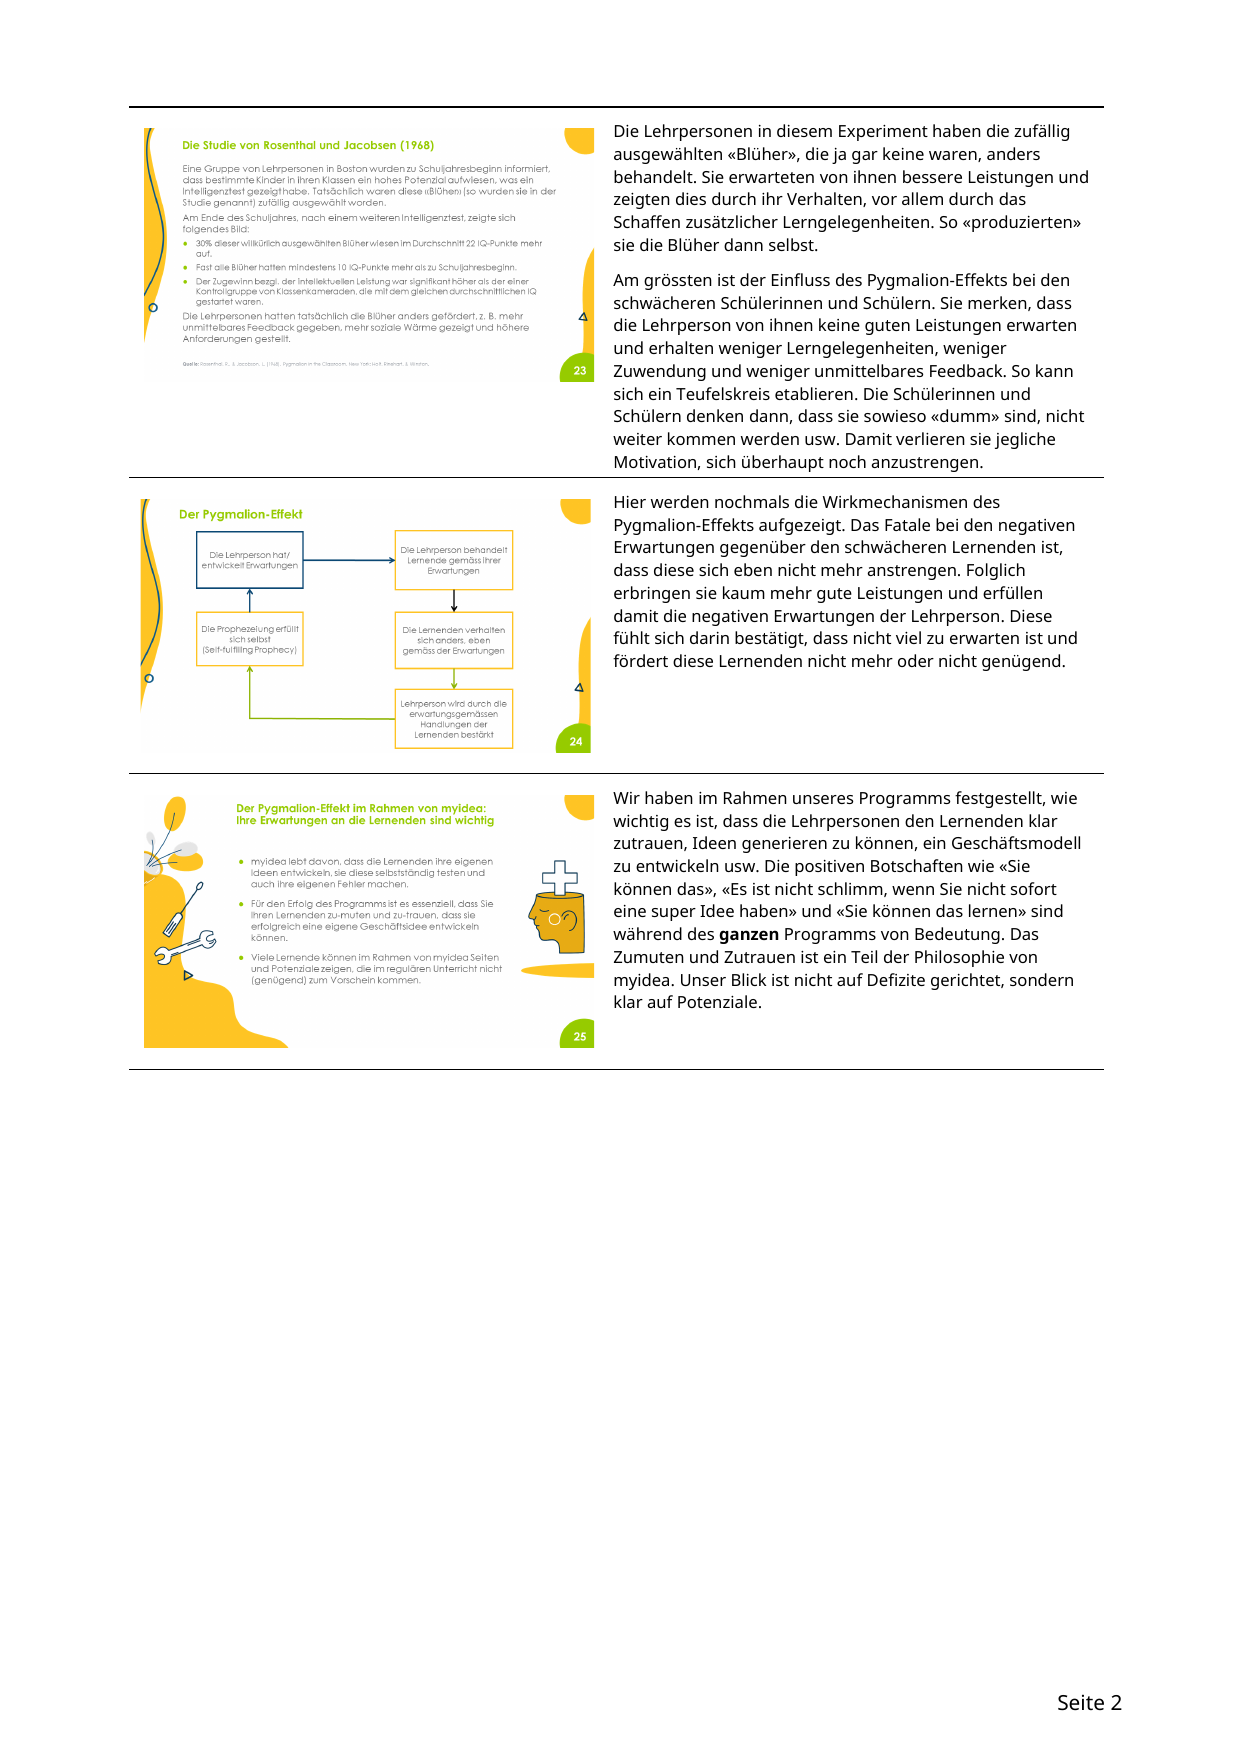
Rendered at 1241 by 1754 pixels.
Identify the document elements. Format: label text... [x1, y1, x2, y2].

table_cell Die Lehrpersonen in diesem Experiment haben die zufällig ausgewählten «Blüher», die ja gar keine waren, anders behandelt. Sie erwarteten von ihnen bessere Leistungen und zeigten dies durch ihr Verhalten, vor allem durch das Schaffen zusätzlicher Lerngelegenheiten. So «produzierten» sie die Blüher dann selbst. Am grössten ist der Einfluss des Pygmalion-Effekts bei den schwächeren Schülerinnen und Schülern. Sie merken, dass die Lehrperson von ihnen keine guten Leistungen erwarten und erhalten weniger Lerngelegenheiten, weniger Zuwendung und weniger unmittelbares Feedback. So kann sich ein Teufelskreis etablieren. Die Schülerinnen und Schülern denken dann, dass sie sowieso «dumm» sind, nicht weiter kommen werden usw. Damit verlieren sie jegliche Motivation, sich überhaupt noch anzustrengen. [602, 108, 1104, 477]
table_cell [129, 478, 602, 773]
picture [144, 795, 595, 1048]
table_cell [129, 774, 602, 1069]
picture [144, 128, 595, 382]
table_cell Hier werden nochmals die Wirkmechanismen des Pygmalion-Effekts aufgezeigt. Das Fatale bei den negativen Erwartungen gegenüber den schwächeren Lernenden ist, dass diese sich eben nicht mehr anstrengen. Folglich erbringen sie kaum mehr gute Leistungen und erfüllen damit die negativen Erwartungen der Lehrperson. Diese fühlt sich darin bestätigt, dass nicht viel zu erwarten ist und fördert diese Lernenden nicht mehr oder nicht genügend. [602, 478, 1104, 773]
picture [140, 499, 591, 753]
table_cell Wir haben im Rahmen unseres Programms festgestellt, wie wichtig es ist, dass die Lehrpersonen den Lernenden klar zutrauen, Ideen generieren zu können, ein Geschäftsmodell zu entwickeln usw. Die positiven Botschaften wie «Sie können das», «Es ist nicht schlimm, wenn Sie nicht sofort eine super Idee haben» und «Sie können das lernen» sind während des ganzen Programms von Bedeutung. Das Zumuten und Zutrauen ist ein Teil der Philosophie von myidea. Unser Blick ist nicht auf Defizite gerichtet, sondern klar auf Potenziale. [602, 774, 1104, 1069]
table_cell [129, 108, 602, 477]
